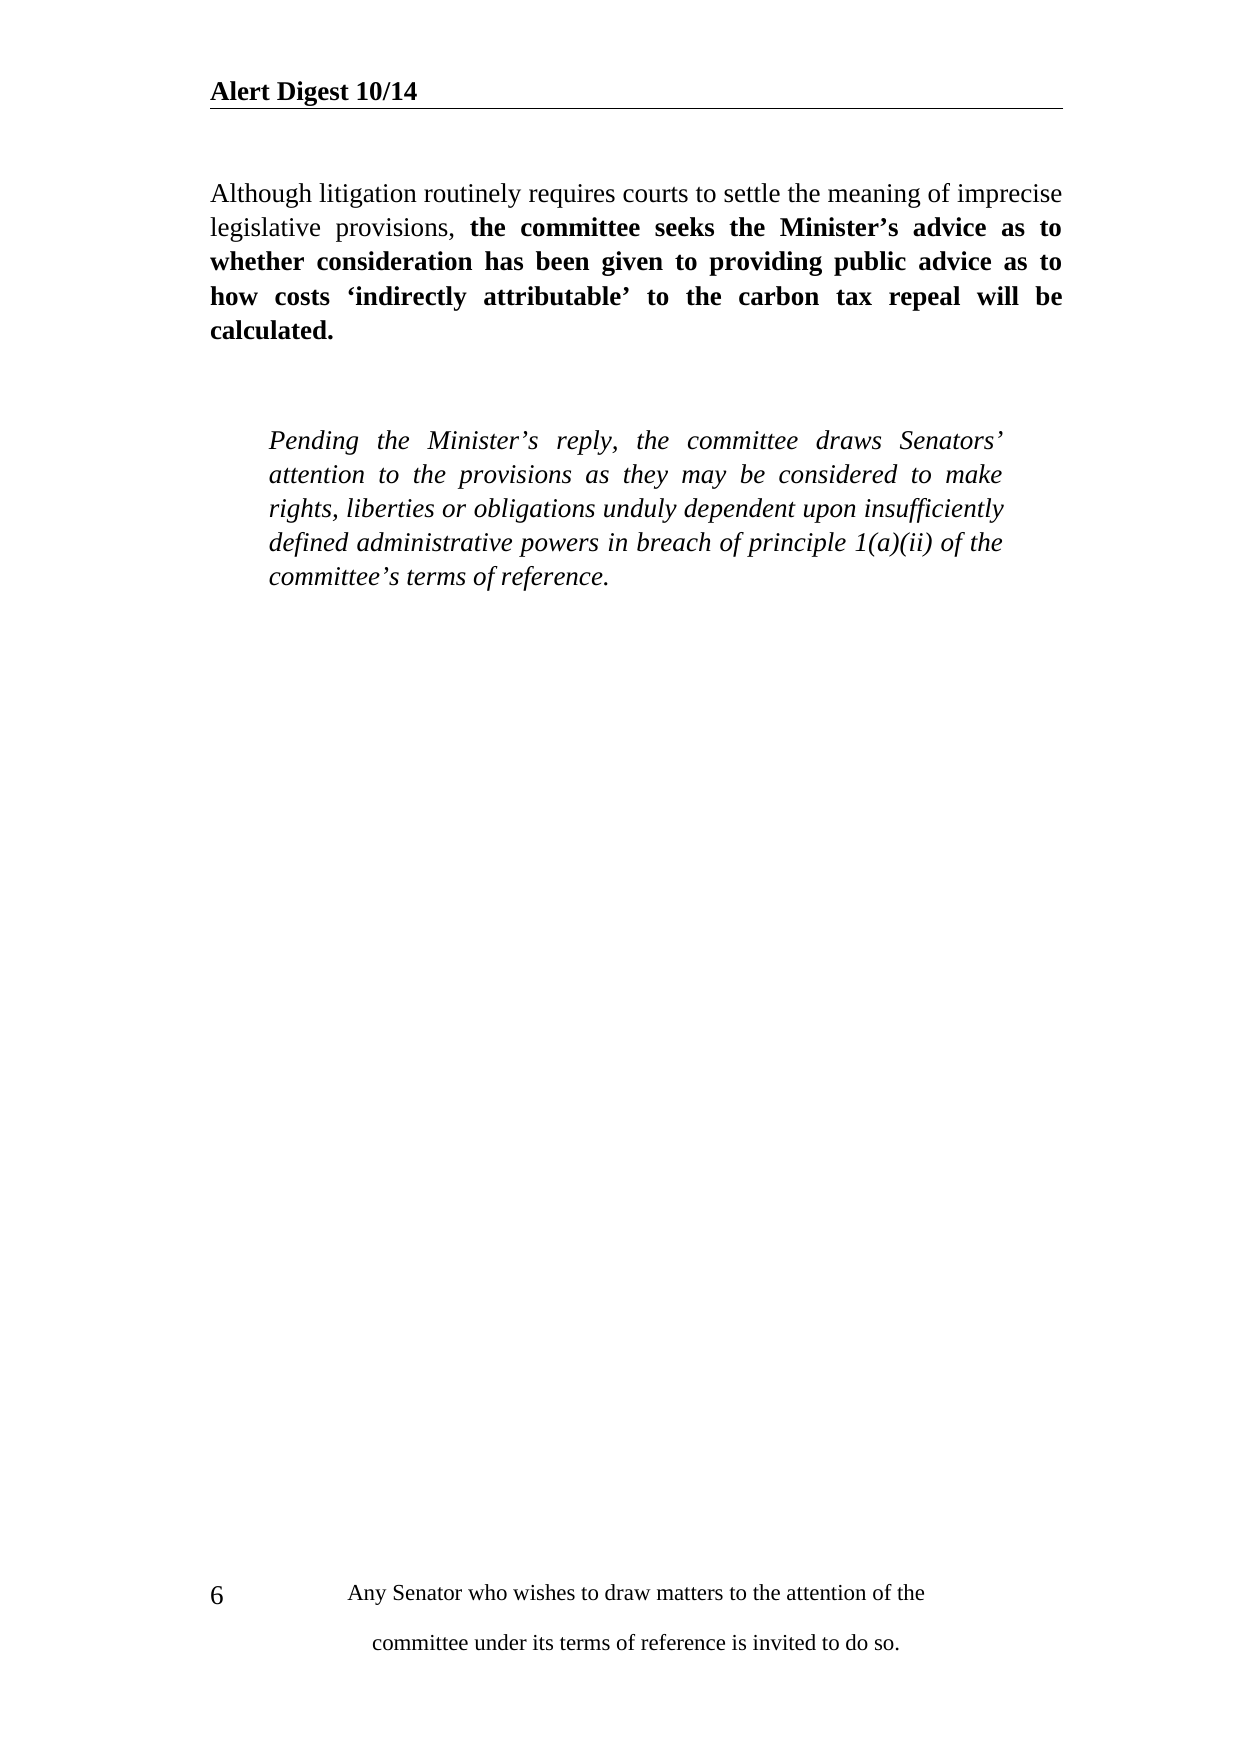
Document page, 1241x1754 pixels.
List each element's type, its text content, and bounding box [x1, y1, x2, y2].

text Although litigation routinely requires courts to settle the meaning of imprecise legislative provisions, the committee seeks the Minister’s advice as to whether consideration has been given to providing public advice as to how costs ‘indirectly attributable’ to the carbon tax repeal will be calculated. [210, 177, 1063, 345]
text Pending the Minister’s reply, the committee draws Senators’ attention to the provisions as they may be considered to make rights, liberties or obligations unduly dependent upon insufficiently defined administrative powers in breach of principle 1(a)(ii) of the committee’s terms of reference. [269, 424, 1004, 592]
